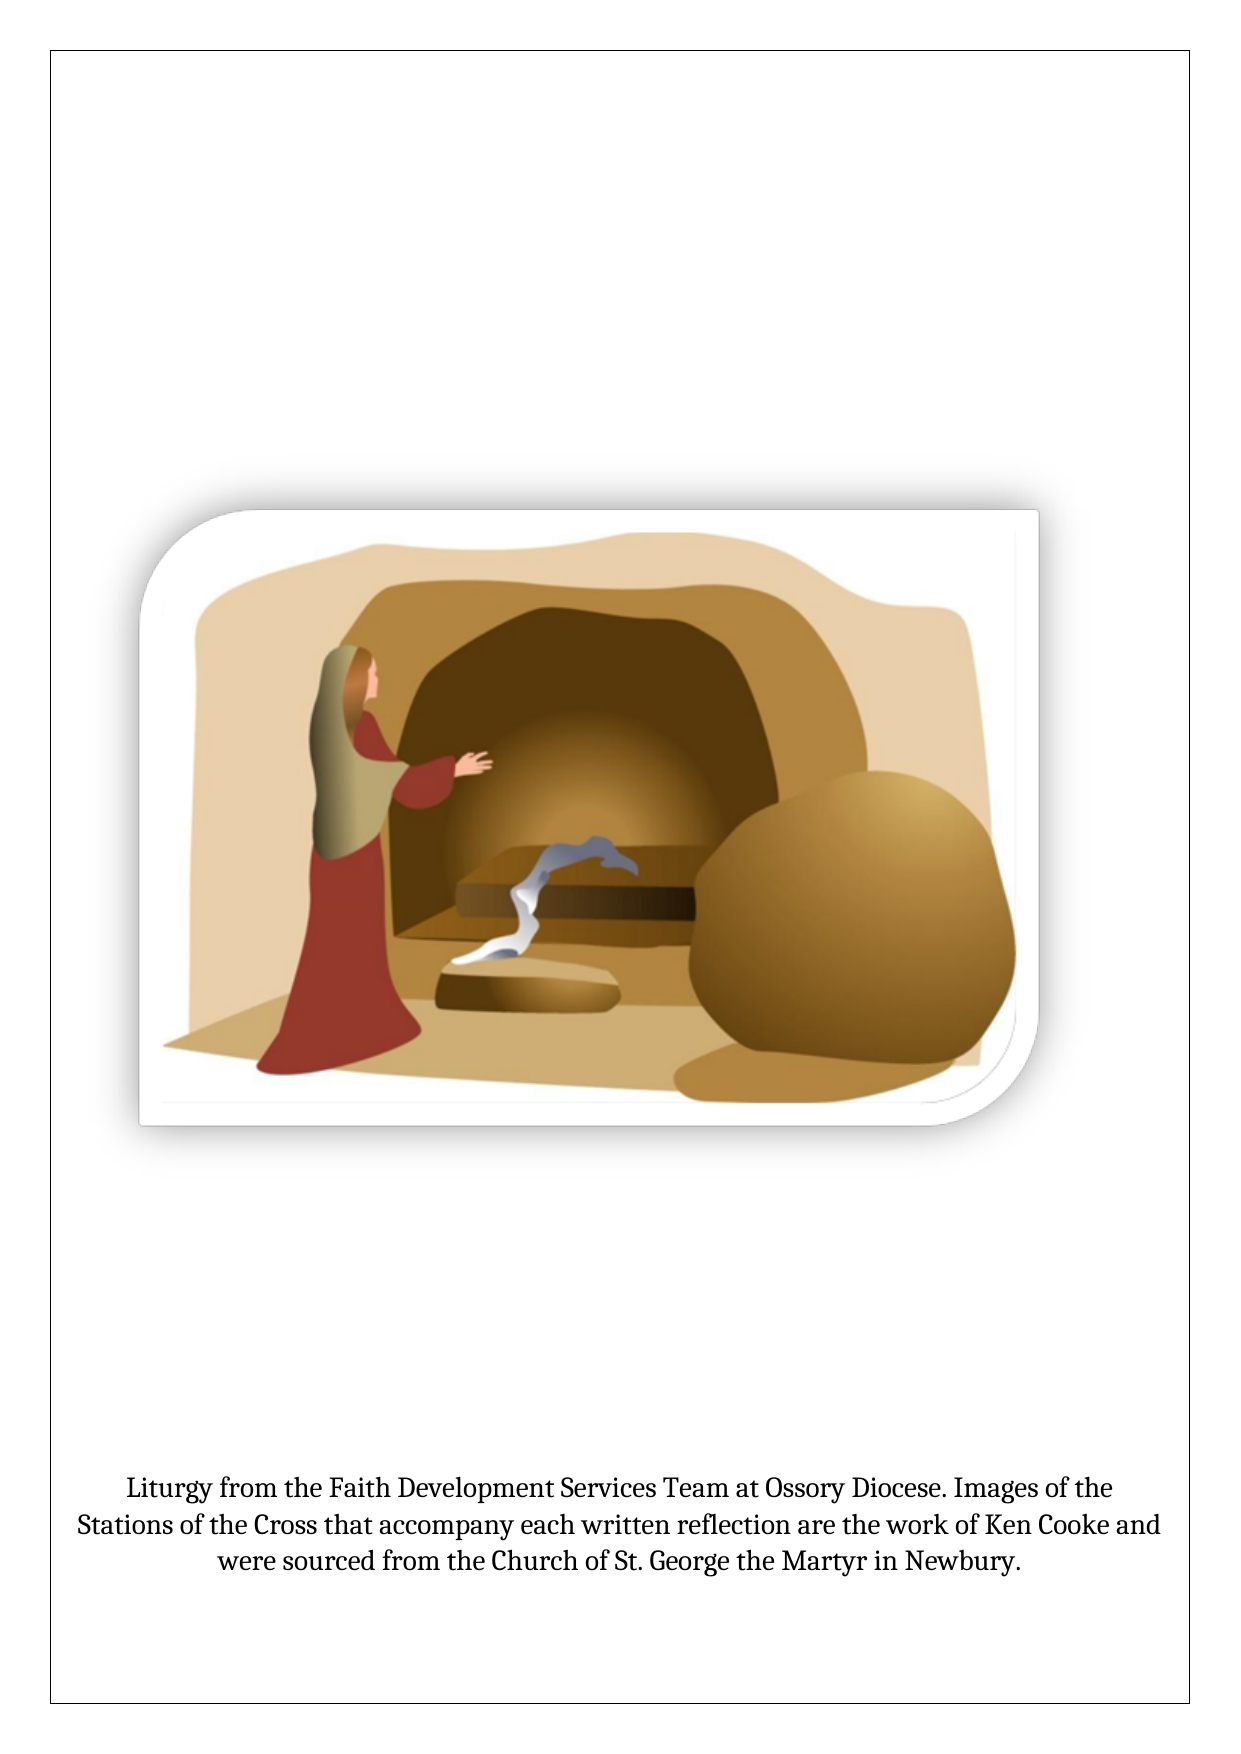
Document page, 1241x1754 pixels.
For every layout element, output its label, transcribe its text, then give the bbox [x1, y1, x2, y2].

text Liturgy from the Faith Development Services Team at Ossory Diocese. Images of the Stations of the Cross that accompany each written reflection are the work of Ken Cooke and were sourced from the Church of St. George the Martyr in Newbury. [75, 1472, 1165, 1577]
picture [75, 444, 1102, 1189]
